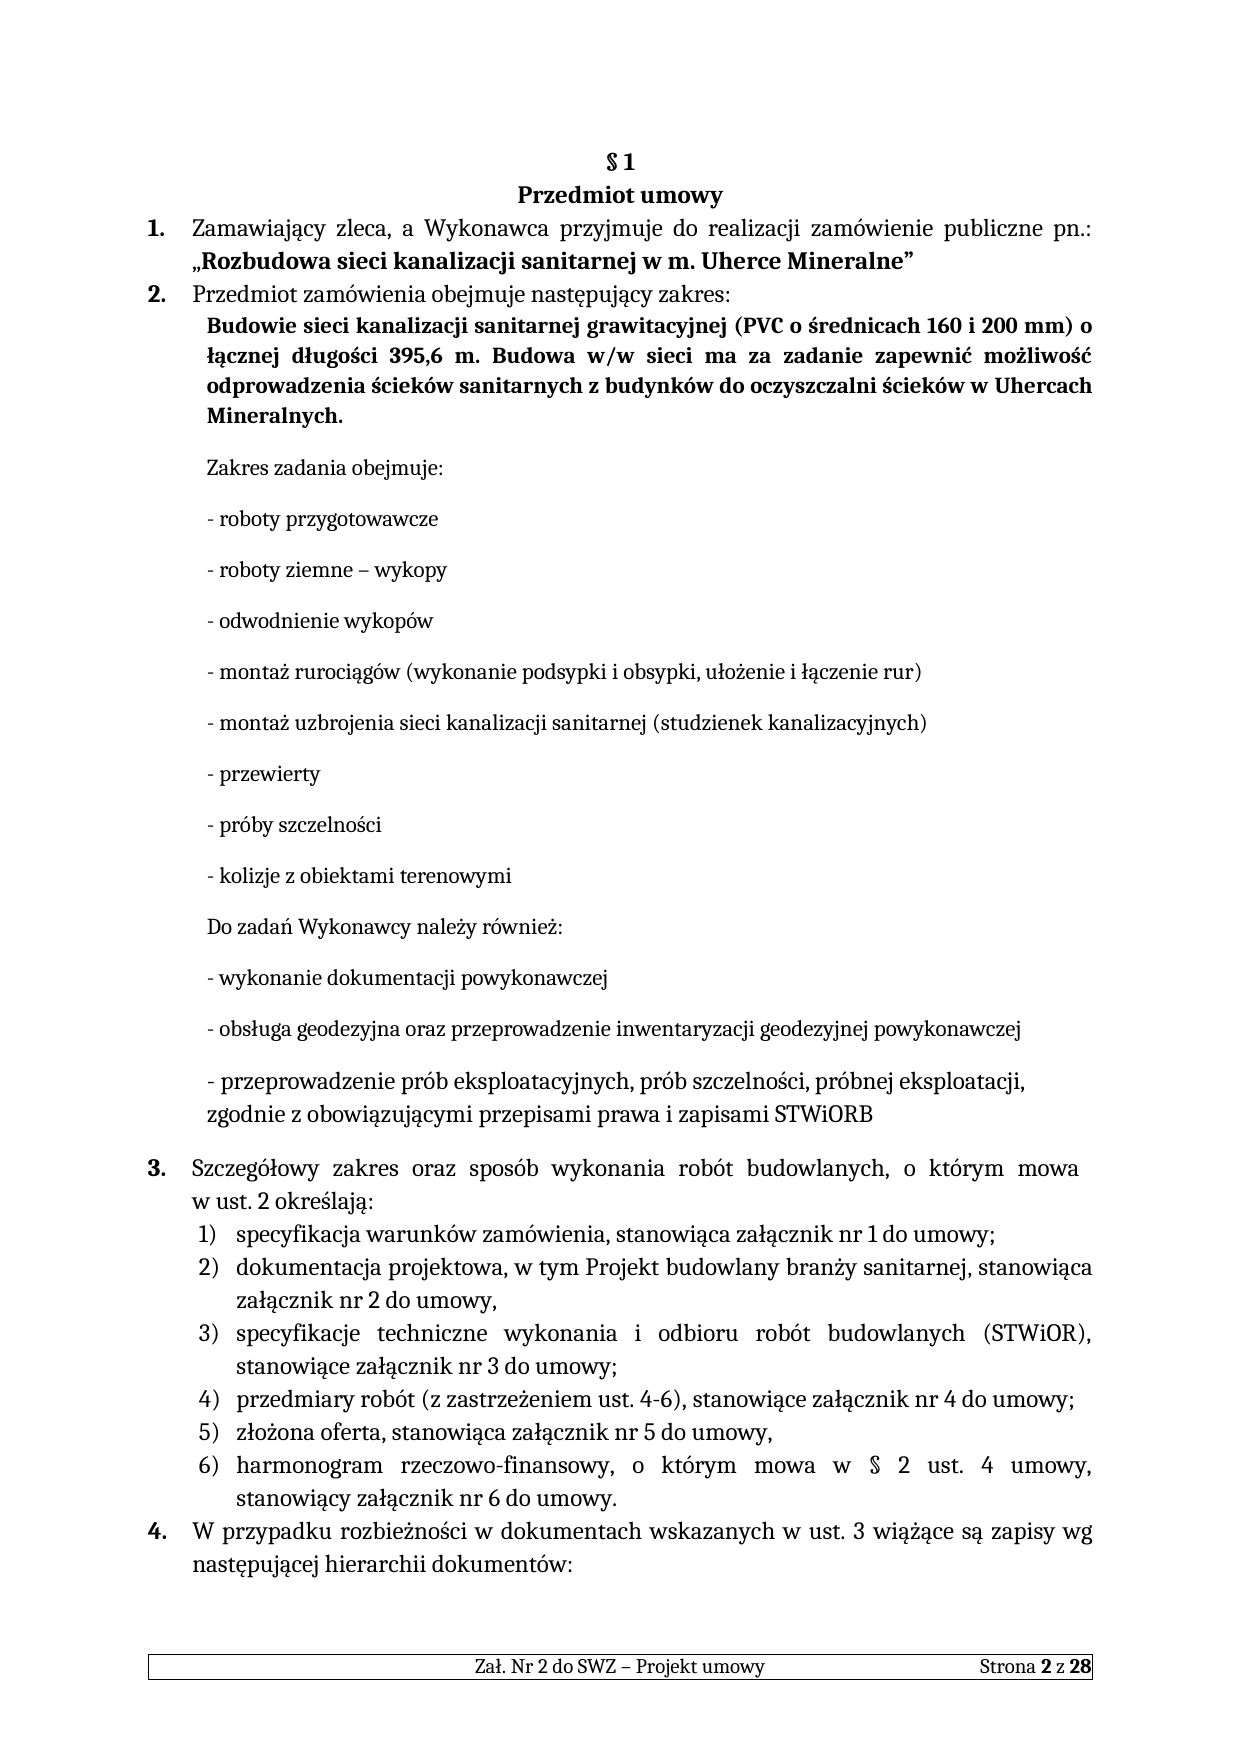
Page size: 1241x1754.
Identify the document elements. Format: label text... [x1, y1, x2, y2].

list złożona oferta, stanowiąca załącznik nr 5 do umowy, [199, 1418, 1093, 1447]
list W przypadku rozbieżności w dokumentach wskazanych w ust. 3 wiążące są zapisy wg następującej hierarchii dokumentów: [148, 1517, 1093, 1579]
text - odwodnienie wykopów [207, 607, 1093, 634]
text Do zadań Wykonawcy należy również: [207, 914, 1093, 940]
list dokumentacja projektowa, w tym Projekt budowlany branży sanitarnej, stanowiąca załącznik nr 2 do umowy, [199, 1253, 1093, 1314]
text - roboty przygotowawcze [207, 505, 1093, 532]
text - obsługa geodezyjna oraz przeprowadzenie inwentaryzacji geodezyjnej powykonawczej [207, 1016, 1093, 1042]
text - kolizje z obiektami terenowymi [207, 863, 1093, 889]
text - montaż rurociągów (wykonanie podsypki i obsypki, ułożenie i łączenie rur) [207, 658, 1093, 685]
text - montaż uzbrojenia sieci kanalizacji sanitarnej (studzienek kanalizacyjnych) [207, 709, 1093, 736]
text Zakres zadania obejmuje: [207, 454, 1093, 481]
text § 1 [148, 148, 1093, 176]
list specyfikacje techniczne wykonania i odbioru robót budowlanych (STWiOR), stanowiące załącznik nr 3 do umowy; [199, 1319, 1093, 1381]
list - przeprowadzenie prób eksploatacyjnych, prób szczelności, próbnej eksploatacji, zgodnie z obowiązującymi przepisami prawa i zapisami STWiORB [207, 1067, 1093, 1129]
text - przewierty [207, 761, 1093, 787]
text Budowie sieci kanalizacji sanitarnej grawitacyjnej (PVC o średnicach 160 i 200 mm) o łącznej długości 395,6 m. Budowa w/w sieci ma za zadanie zapewnić możliwość odprowadzenia ścieków sanitarnych z budynków do oczyszczalni ścieków w Uhercach Mineralnych. [207, 313, 1093, 430]
list Zamawiający zleca, a Wykonawca przyjmuje do realizacji zamówienie publiczne pn.: „Rozbudowa sieci kanalizacji sanitarnej w m. Uherce Mineralne” [148, 214, 1093, 275]
text Przedmiot umowy [148, 181, 1093, 209]
list specyfikacja warunków zamówienia, stanowiąca załącznik nr 1 do umowy; [199, 1220, 1093, 1248]
list Szczegółowy zakres oraz sposób wykonania robót budowlanych, o którym mowa w ust. 2 określają: [148, 1154, 1093, 1216]
list Przedmiot zamówienia obejmuje następujący zakres: [148, 280, 1093, 308]
list przedmiary robót (z zastrzeżeniem ust. 4-6), stanowiące załącznik nr 4 do umowy; [199, 1385, 1093, 1414]
text - wykonanie dokumentacji powykonawczej [207, 965, 1093, 991]
text - roboty ziemne – wykopy [207, 556, 1093, 583]
list harmonogram rzeczowo-finansowy, o którym mowa w § 2 ust. 4 umowy, stanowiący załącznik nr 6 do umowy. [199, 1451, 1093, 1513]
text - próby szczelności [207, 812, 1093, 838]
